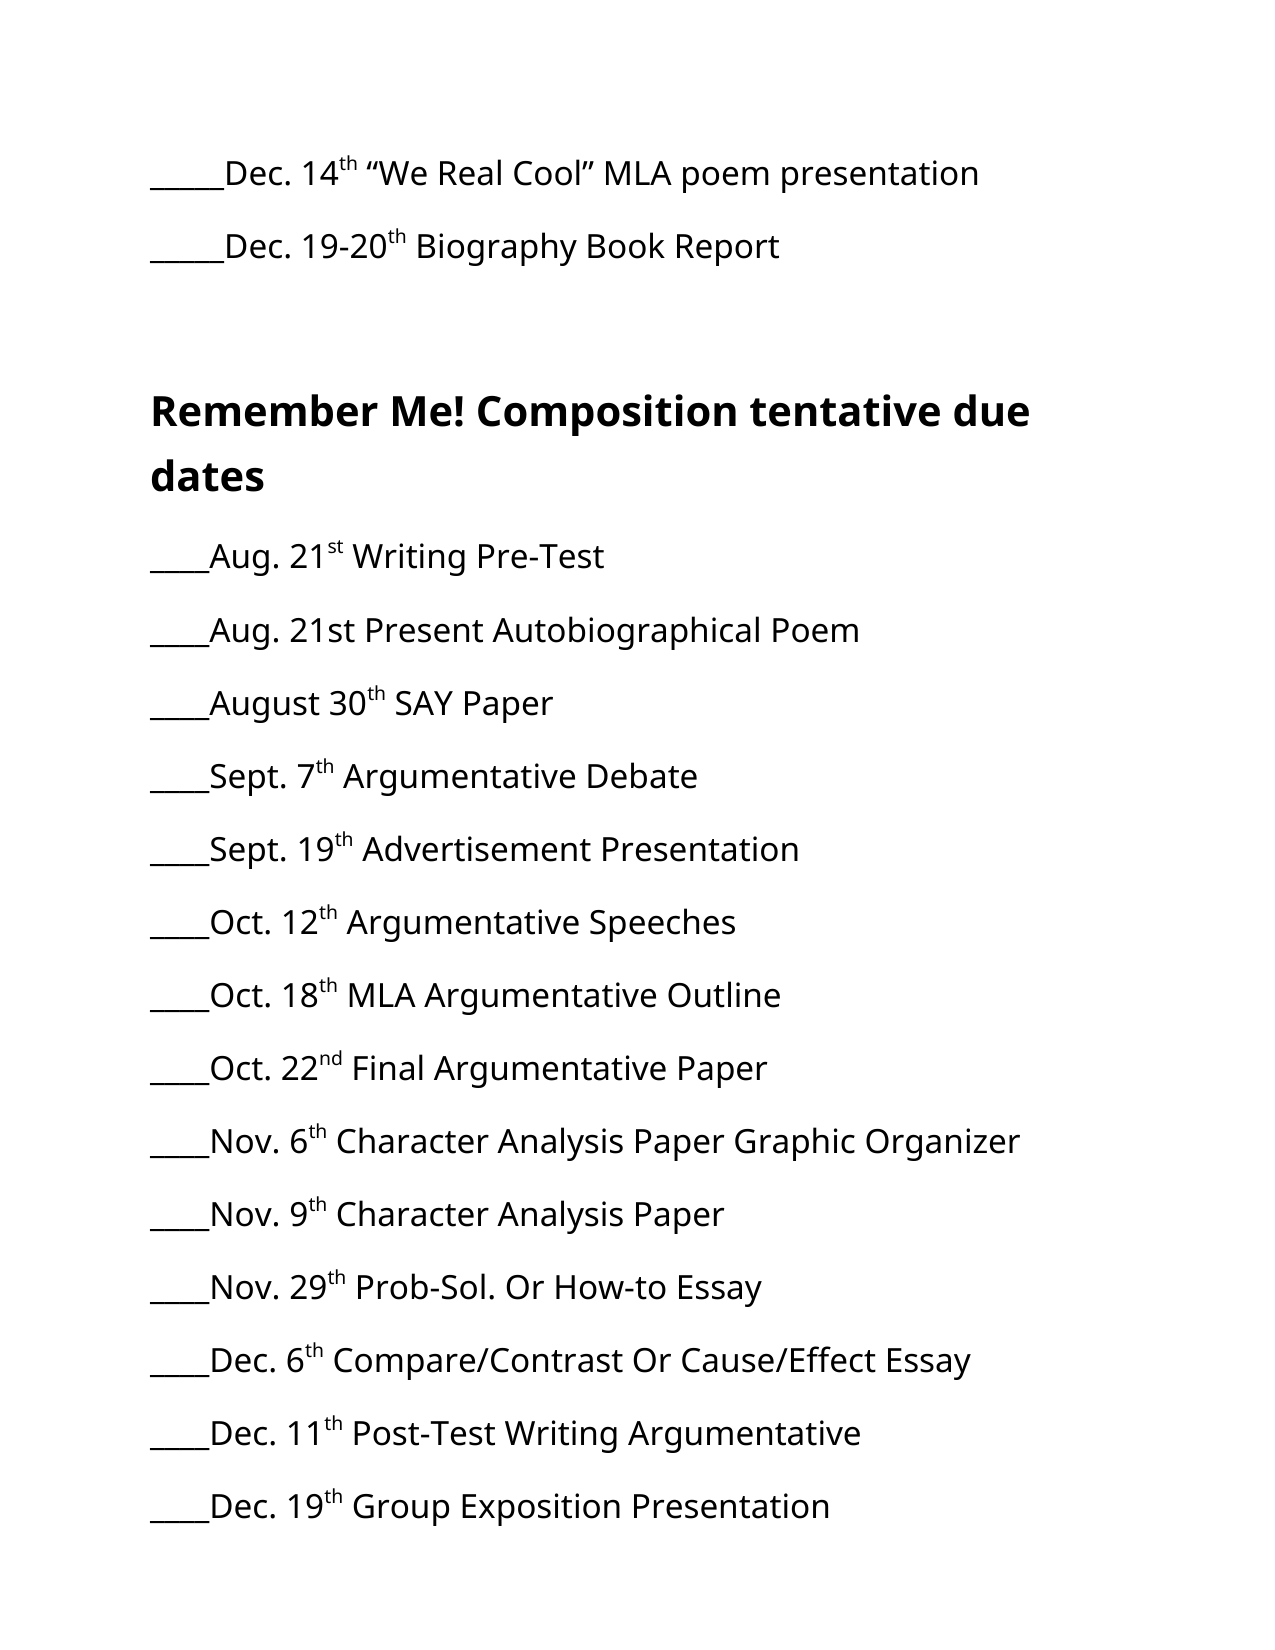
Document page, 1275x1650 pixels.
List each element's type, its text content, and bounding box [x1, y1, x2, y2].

text ____Oct. 12th Argumentative Speeches [150, 898, 1125, 944]
text ____Sept. 7th Argumentative Debate [150, 752, 1125, 798]
text ____Nov. 9th Character Analysis Paper [150, 1191, 1125, 1236]
text ____Nov. 29th Prob-Sol. Or How-to Essay [150, 1263, 1125, 1309]
text ____Nov. 6th Character Analysis Paper Graphic Organizer [150, 1117, 1125, 1163]
text Remember Me! Composition tentative due dates [150, 382, 1125, 504]
text ____Sept. 19th Advertisement Presentation [150, 825, 1125, 871]
text ____August 30th SAY Paper [150, 679, 1125, 725]
text ____Aug. 21st Writing Pre-Test [150, 533, 1125, 579]
text ____Oct. 22nd Final Argumentative Paper [150, 1044, 1125, 1090]
text _____Dec. 14th “We Real Cool” MLA poem presentation [150, 150, 1125, 195]
text ____Dec. 19th Group Exposition Presentation [150, 1483, 1125, 1528]
text ____Oct. 18th MLA Argumentative Outline [150, 971, 1125, 1017]
text _____Dec. 19-20th Biography Book Report [150, 223, 1125, 268]
text ____Aug. 21st Present Autobiographical Poem [150, 606, 1125, 652]
text ____Dec. 11th Post-Test Writing Argumentative [150, 1409, 1125, 1455]
text ____Dec. 6th Compare/Contrast Or Cause/Effect Essay [150, 1337, 1125, 1382]
